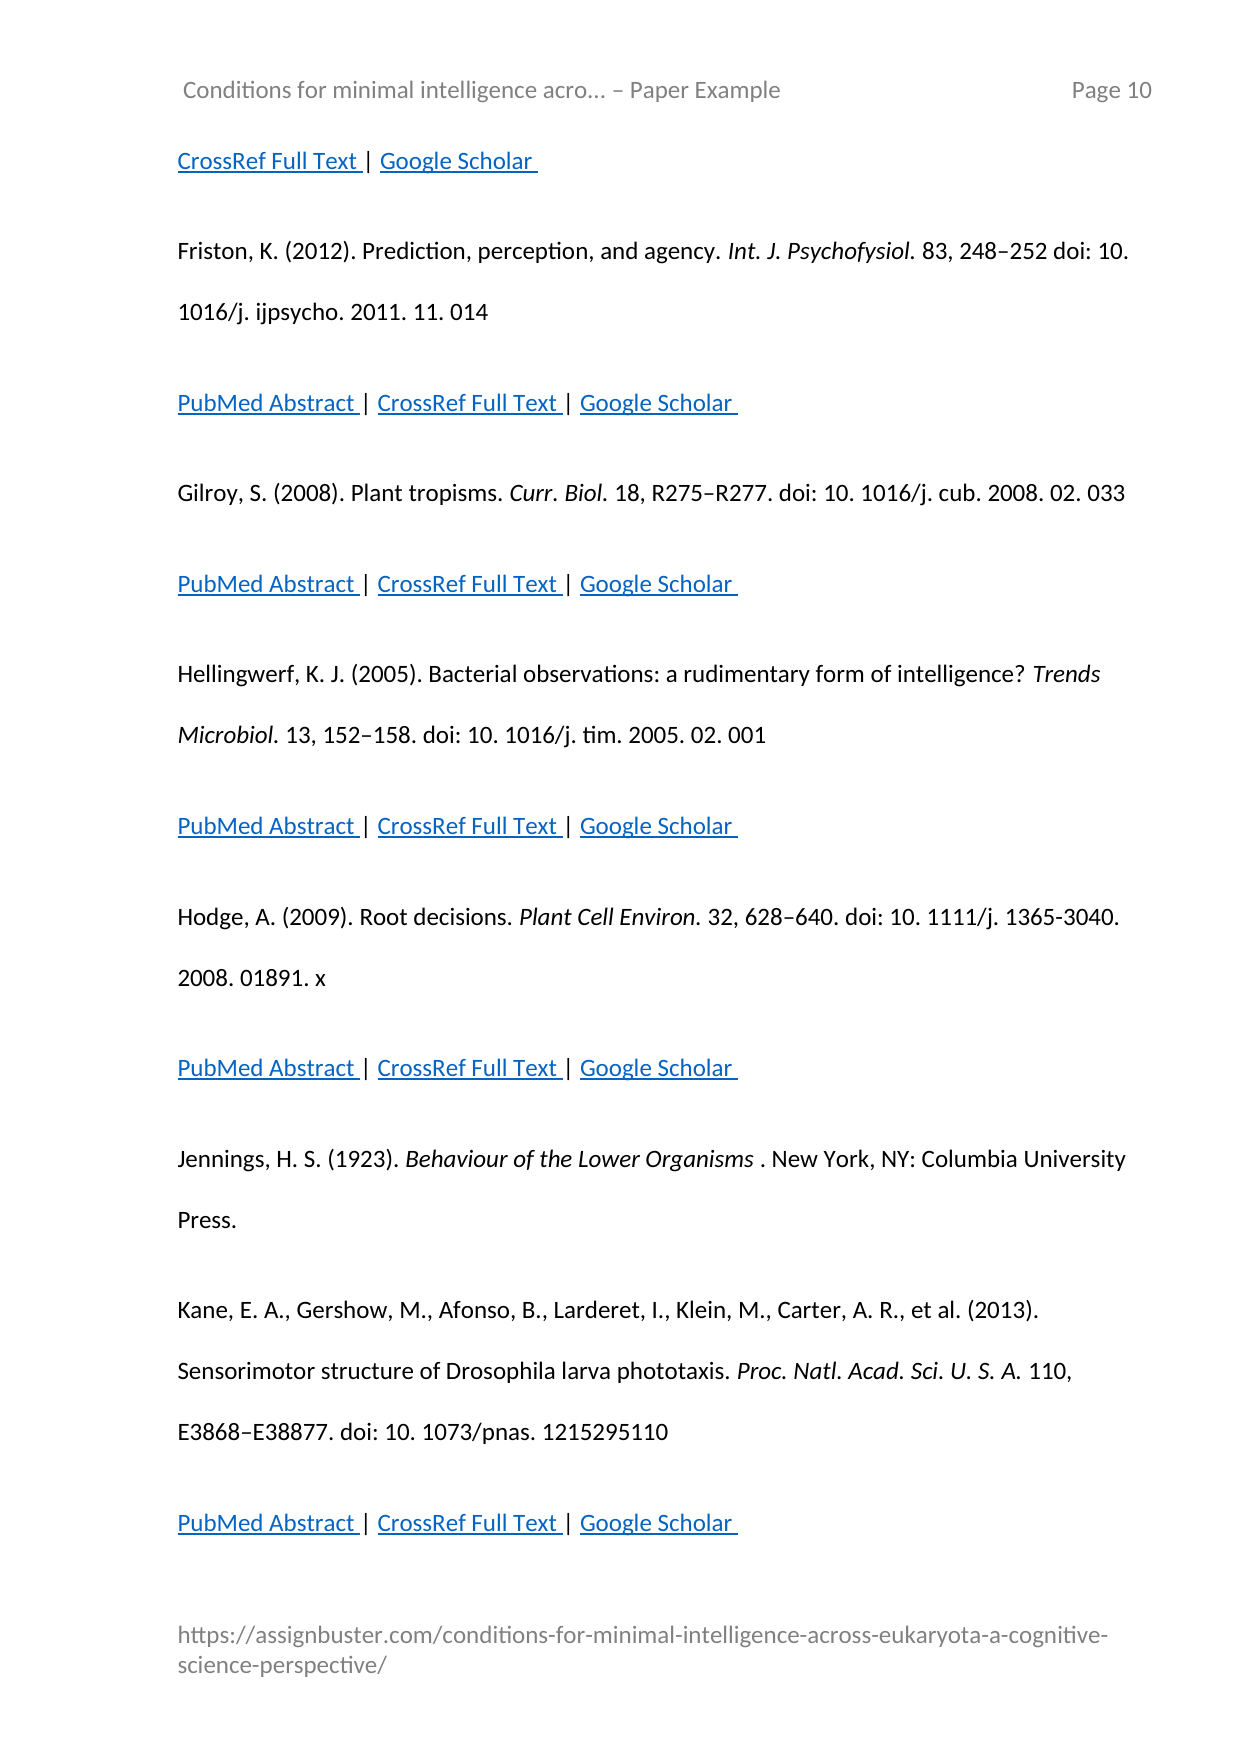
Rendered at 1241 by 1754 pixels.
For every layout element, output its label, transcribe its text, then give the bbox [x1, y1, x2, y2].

text CrossRef Full Text | Google Scholar [177, 145, 1152, 176]
text Kane, E. A., Gershow, M., Afonso, B., Larderet, I., Klein, M., Carter, A. R., et al. (2013). Sensorimotor structure of Drosophila larva phototaxis. Proc. Natl. Acad. Sci. U. S. A. 110, E3868–E38877. doi: 10. 1073/pnas. 1215295110 [177, 1294, 1152, 1447]
text PubMed Abstract | CrossRef Full Text | Google Scholar [177, 1052, 1152, 1083]
text PubMed Abstract | CrossRef Full Text | Google Scholar [177, 568, 1152, 599]
text Hellingwerf, K. J. (2005). Bacterial observations: a rudimentary form of intelligence? Trends Microbiol. 13, 152–158. doi: 10. 1016/j. tim. 2005. 02. 001 [177, 659, 1152, 750]
text Hodge, A. (2009). Root decisions. Plant Cell Environ. 32, 628–640. doi: 10. 1111/j. 1365-3040. 2008. 01891. x [177, 901, 1152, 992]
text Jennings, H. S. (1923). Behaviour of the Lower Organisms . New York, NY: Columbia University Press. [177, 1143, 1152, 1234]
text PubMed Abstract | CrossRef Full Text | Google Scholar [177, 1507, 1152, 1537]
text PubMed Abstract | CrossRef Full Text | Google Scholar [177, 387, 1152, 418]
text PubMed Abstract | CrossRef Full Text | Google Scholar [177, 810, 1152, 841]
text Friston, K. (2012). Prediction, perception, and agency. Int. J. Psychofysiol. 83, 248–252 doi: 10. 1016/j. ijpsycho. 2011. 11. 014 [177, 236, 1152, 327]
text Gilroy, S. (2008). Plant tropisms. Curr. Biol. 18, R275–R277. doi: 10. 1016/j. cub. 2008. 02. 033 [177, 478, 1152, 508]
